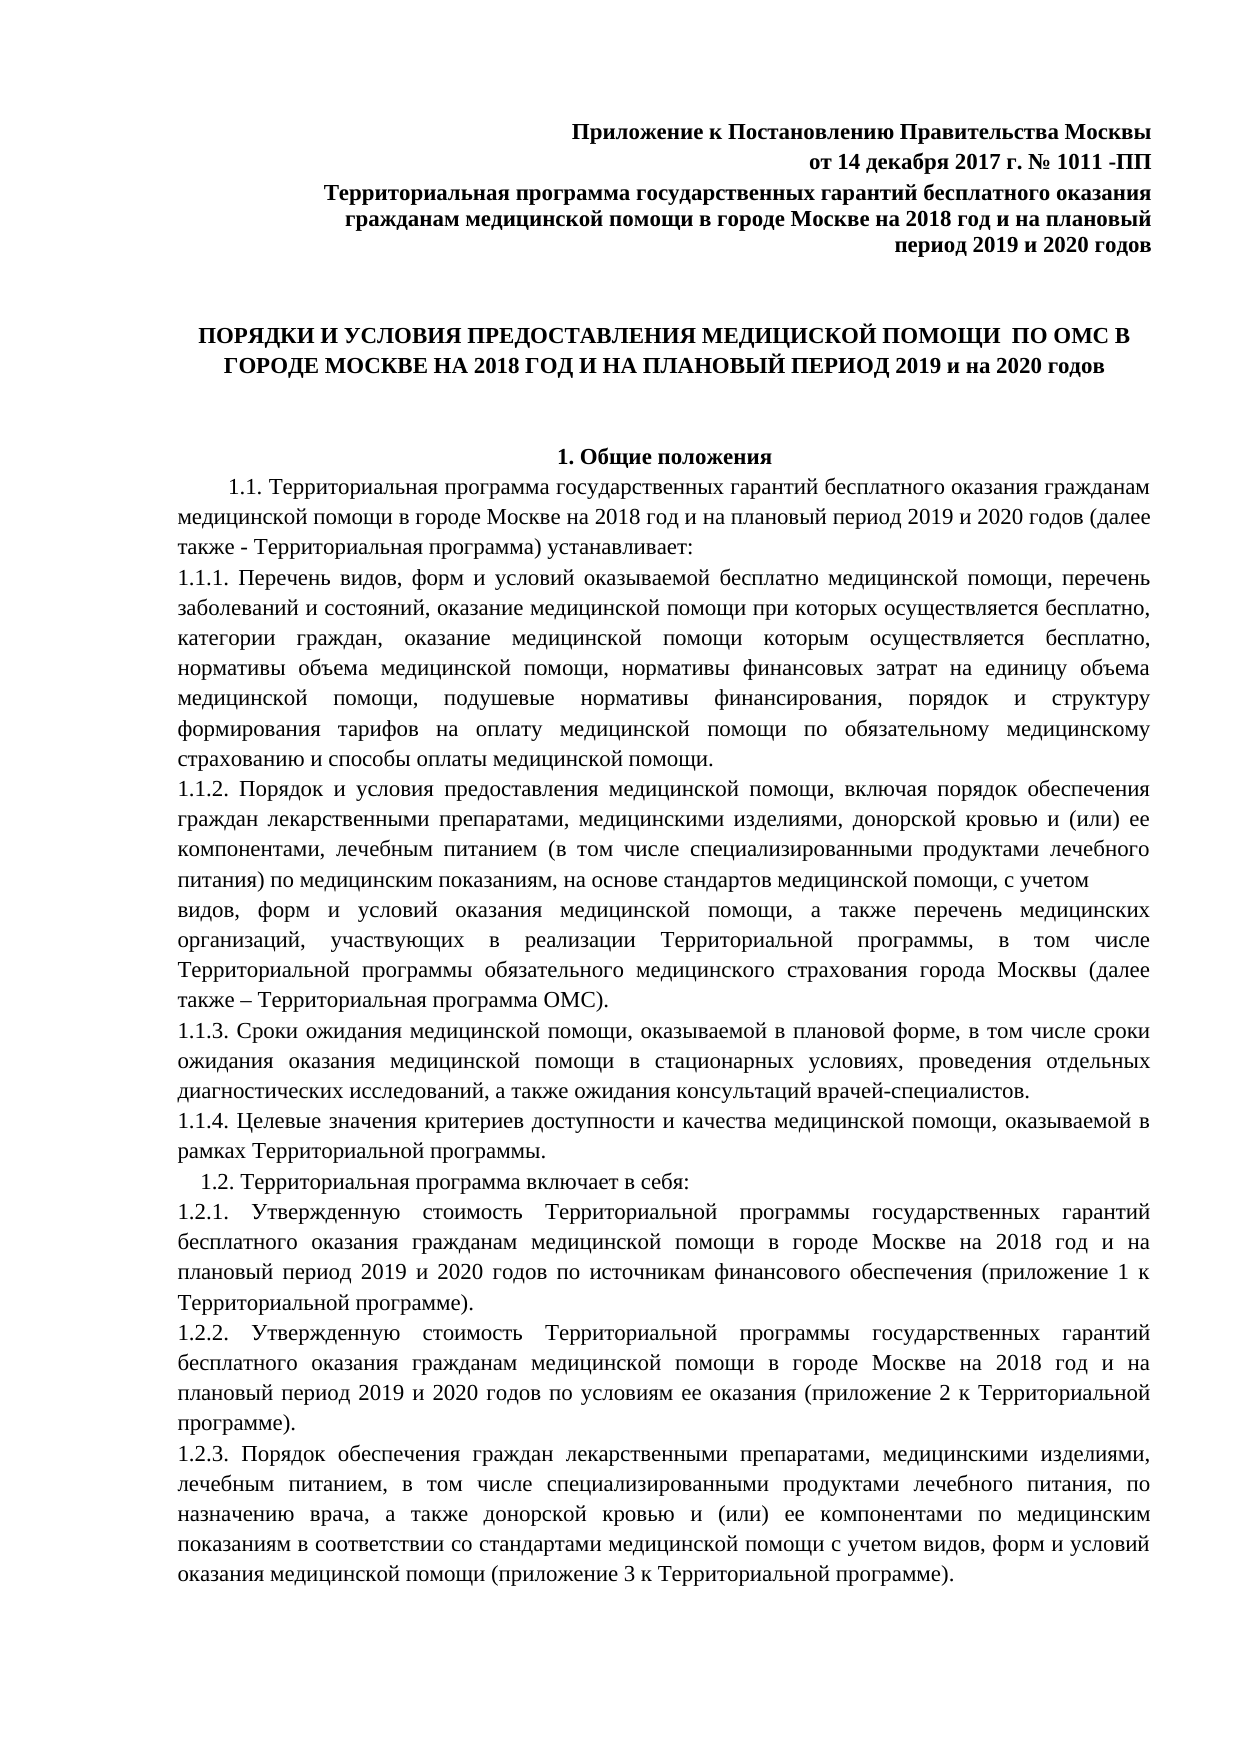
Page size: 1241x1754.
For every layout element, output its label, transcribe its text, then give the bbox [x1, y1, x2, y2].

text 1.1.2. Порядок и условия предоставления медицинской помощи, включая порядок обеспечения граждан лекарственными препаратами, медицинскими изделиями, донорской кровью и (или) ее компонентами, лечебным питанием (в том числе специализированными продуктами лечебного питания) по медицинским показаниям, на основе стандартов медицинской помощи, с учетом [177, 775, 1152, 892]
text 1.1.1. Перечень видов, форм и условий оказываемой бесплатно медицинской помощи, перечень заболеваний и состояний, оказание медицинской помощи при которых осуществляется бесплатно, категории граждан, оказание медицинской помощи которым осуществляется бесплатно, нормативы объема медицинской помощи, нормативы финансовых затрат на единицу объема медицинской помощи, подушевые нормативы финансирования, порядок и структуру формирования тарифов на оплату медицинской помощи по обязательному медицинскому страхованию и способы оплаты медицинской помощи. [177, 563, 1152, 771]
text ПОРЯДКИ И УСЛОВИЯ ПРЕДОСТАВЛЕНИЯ МЕДИЦИСКОЙ ПОМОЩИ ПО ОМС В ГОРОДЕ МОСКВЕ НА 2018 ГОД И НА ПЛАНОВЫЙ ПЕРИОД 2019 и на 2020 годов [177, 322, 1152, 378]
text период 2019 и 2020 годов [177, 231, 1152, 258]
text Территориальная программа государственных гарантий бесплатного оказания [177, 178, 1152, 205]
text гражданам медицинской помощи в городе Москве на 2018 год и на плановый [177, 205, 1152, 231]
text 1.1.3. Сроки ожидания медицинской помощи, оказываемой в плановой форме, в том числе сроки ожидания оказания медицинской помощи в стационарных условиях, проведения отдельных диагностических исследований, а также ожидания консультаций врачей-специалистов. [177, 1017, 1152, 1103]
text 1.2.1. Утвержденную стоимость Территориальной программы государственных гарантий бесплатного оказания гражданам медицинской помощи в городе Москве на 2018 год и на плановый период 2019 и 2020 годов по источникам финансового обеспечения (приложение 1 к Территориальной программе). [177, 1198, 1152, 1315]
text 1. Общие положения [177, 443, 1152, 469]
text 1.1. Территориальная программа государственных гарантий бесплатного оказания гражданам медицинской помощи в городе Москве на 2018 год и на плановый период 2019 и 2020 годов (далее также - Территориальная программа) устанавливает: [177, 473, 1152, 560]
text 1.2.3. Порядок обеспечения граждан лекарственными препаратами, медицинскими изделиями, лечебным питанием, в том числе специализированными продуктами лечебного питания, по назначению врача, а также донорской кровью и (или) ее компонентами по медицинским показаниям в соответствии со стандартами медицинской помощи с учетом видов, форм и условий оказания медицинской помощи (приложение 3 к Территориальной программе). [177, 1439, 1152, 1587]
text видов, форм и условий оказания медицинской помощи, а также перечень медицинских организаций, участвующих в реализации Территориальной программы, в том числе Территориальной программы обязательного медицинского страхования города Москвы (далее также – Территориальная программа ОМС). [177, 896, 1152, 1013]
text 1.1.4. Целевые значения критериев доступности и качества медицинской помощи, оказываемой в рамках Территориальной программы. [177, 1107, 1152, 1164]
text от 14 декабря 2017 г. № 1011 -ПП [177, 148, 1152, 175]
text Приложение к Постановлению Правительства Москвы [177, 118, 1152, 144]
text 1.2. Территориальная программа включает в себя: [177, 1168, 1152, 1194]
text 1.2.2. Утвержденную стоимость Территориальной программы государственных гарантий бесплатного оказания гражданам медицинской помощи в городе Москве на 2018 год и на плановый период 2019 и 2020 годов по условиям ее оказания (приложение 2 к Территориальной программе). [177, 1319, 1152, 1436]
